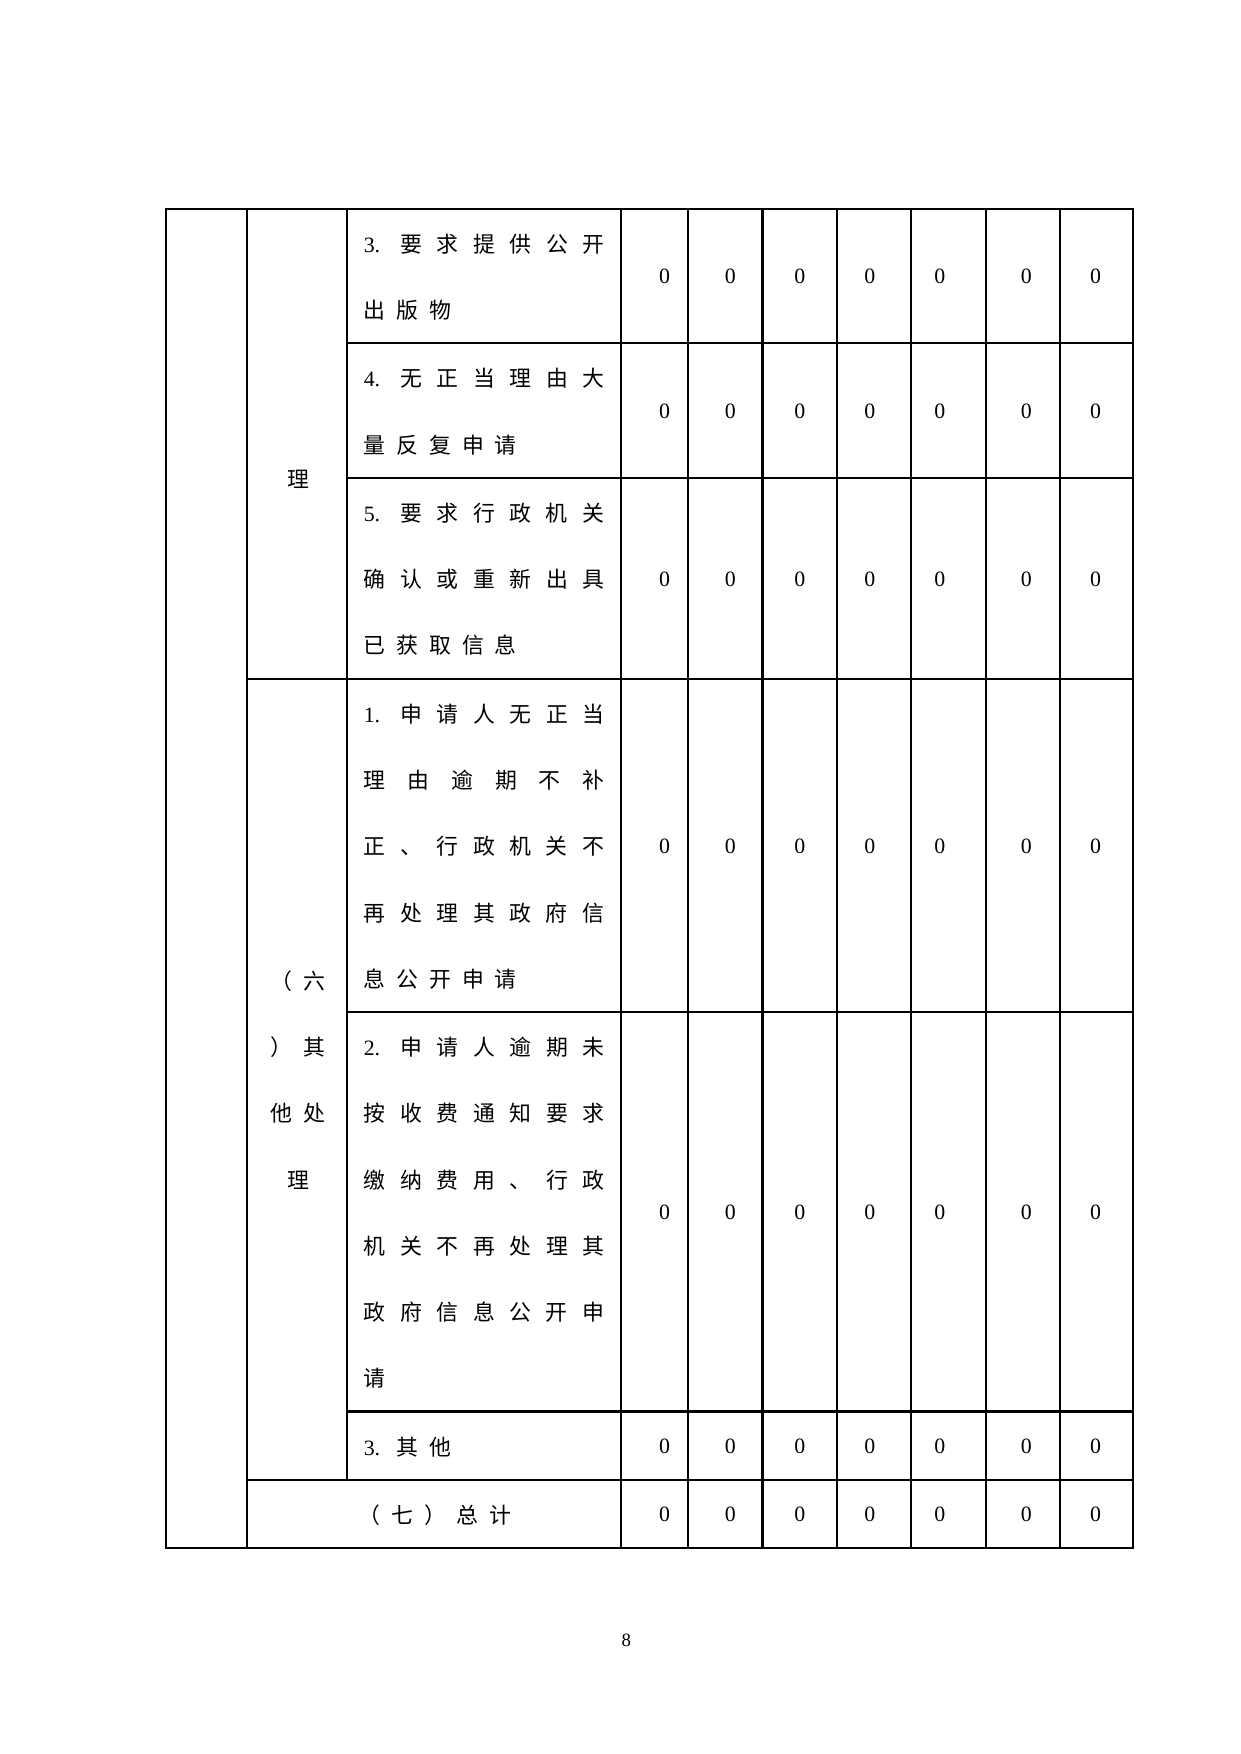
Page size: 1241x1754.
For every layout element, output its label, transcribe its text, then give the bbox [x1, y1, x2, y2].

table_cell 0 [838, 1413, 910, 1479]
table_cell 0 [764, 1481, 836, 1547]
table_cell 0 [1061, 210, 1132, 342]
table_cell 0 [764, 1013, 836, 1410]
table_cell 0 [1061, 1413, 1132, 1479]
table_cell 2.申请人逾期未按收费通知要求缴纳费用、行政机关不再处理其政府信息公开申请 [348, 1013, 620, 1410]
table_cell 0 [912, 210, 985, 342]
table_cell 0 [912, 1013, 985, 1410]
table_cell 0 [1061, 680, 1132, 1011]
table_cell 0 [1061, 1013, 1132, 1410]
table_cell 0 [912, 1413, 985, 1479]
table_cell 0 [987, 210, 1059, 342]
table_cell 0 [622, 344, 687, 477]
table_cell 0 [838, 1013, 910, 1410]
table_cell 0 [689, 680, 761, 1011]
table_cell 0 [912, 479, 985, 677]
table_cell 0 [689, 210, 761, 342]
table_cell 5.要求行政机关确认或重新出具已获取信息 [348, 479, 620, 677]
table_cell 0 [689, 1413, 761, 1479]
table_cell 1.申请人无正当理由逾期不补正、行政机关不再处理其政府信息公开申请 [348, 680, 620, 1011]
table_cell 0 [622, 1413, 687, 1479]
table_cell 0 [1061, 479, 1132, 677]
table_cell 0 [622, 1481, 687, 1547]
table_cell 0 [987, 1013, 1059, 1410]
table_cell 0 [764, 210, 836, 342]
table_cell 0 [912, 344, 985, 477]
table_cell 0 [987, 680, 1059, 1011]
table_cell 0 [838, 1481, 910, 1547]
table_cell 0 [838, 344, 910, 477]
table_cell 0 [912, 1481, 985, 1547]
table_cell 0 [987, 1413, 1059, 1479]
table_cell 0 [987, 479, 1059, 677]
table_cell 0 [1061, 344, 1132, 477]
table_cell （七）总计 [248, 1481, 620, 1547]
table_cell 0 [622, 479, 687, 677]
table_cell 0 [838, 479, 910, 677]
table_cell 0 [689, 344, 761, 477]
table_cell 0 [987, 1481, 1059, 1547]
table_cell 4.无正当理由大量反复申请 [348, 344, 620, 477]
table_cell 0 [912, 680, 985, 1011]
table_cell 0 [764, 344, 836, 477]
table_cell 0 [764, 479, 836, 677]
table_cell 3.要求提供公开出版物 [348, 210, 620, 342]
table_cell 0 [764, 680, 836, 1011]
table_cell 0 [622, 210, 687, 342]
table_cell 0 [622, 680, 687, 1011]
table_cell 0 [689, 1481, 761, 1547]
table_cell 0 [622, 1013, 687, 1410]
table_cell （六）其他处理 [248, 680, 346, 1479]
table_cell 3.其他 [348, 1413, 620, 1479]
table_cell 0 [1061, 1481, 1132, 1547]
table_cell 0 [987, 344, 1059, 477]
table_cell 0 [838, 210, 910, 342]
table_cell 0 [838, 680, 910, 1011]
table_cell 0 [764, 1413, 836, 1479]
table_cell 0 [689, 479, 761, 677]
table_cell 0 [689, 1013, 761, 1410]
